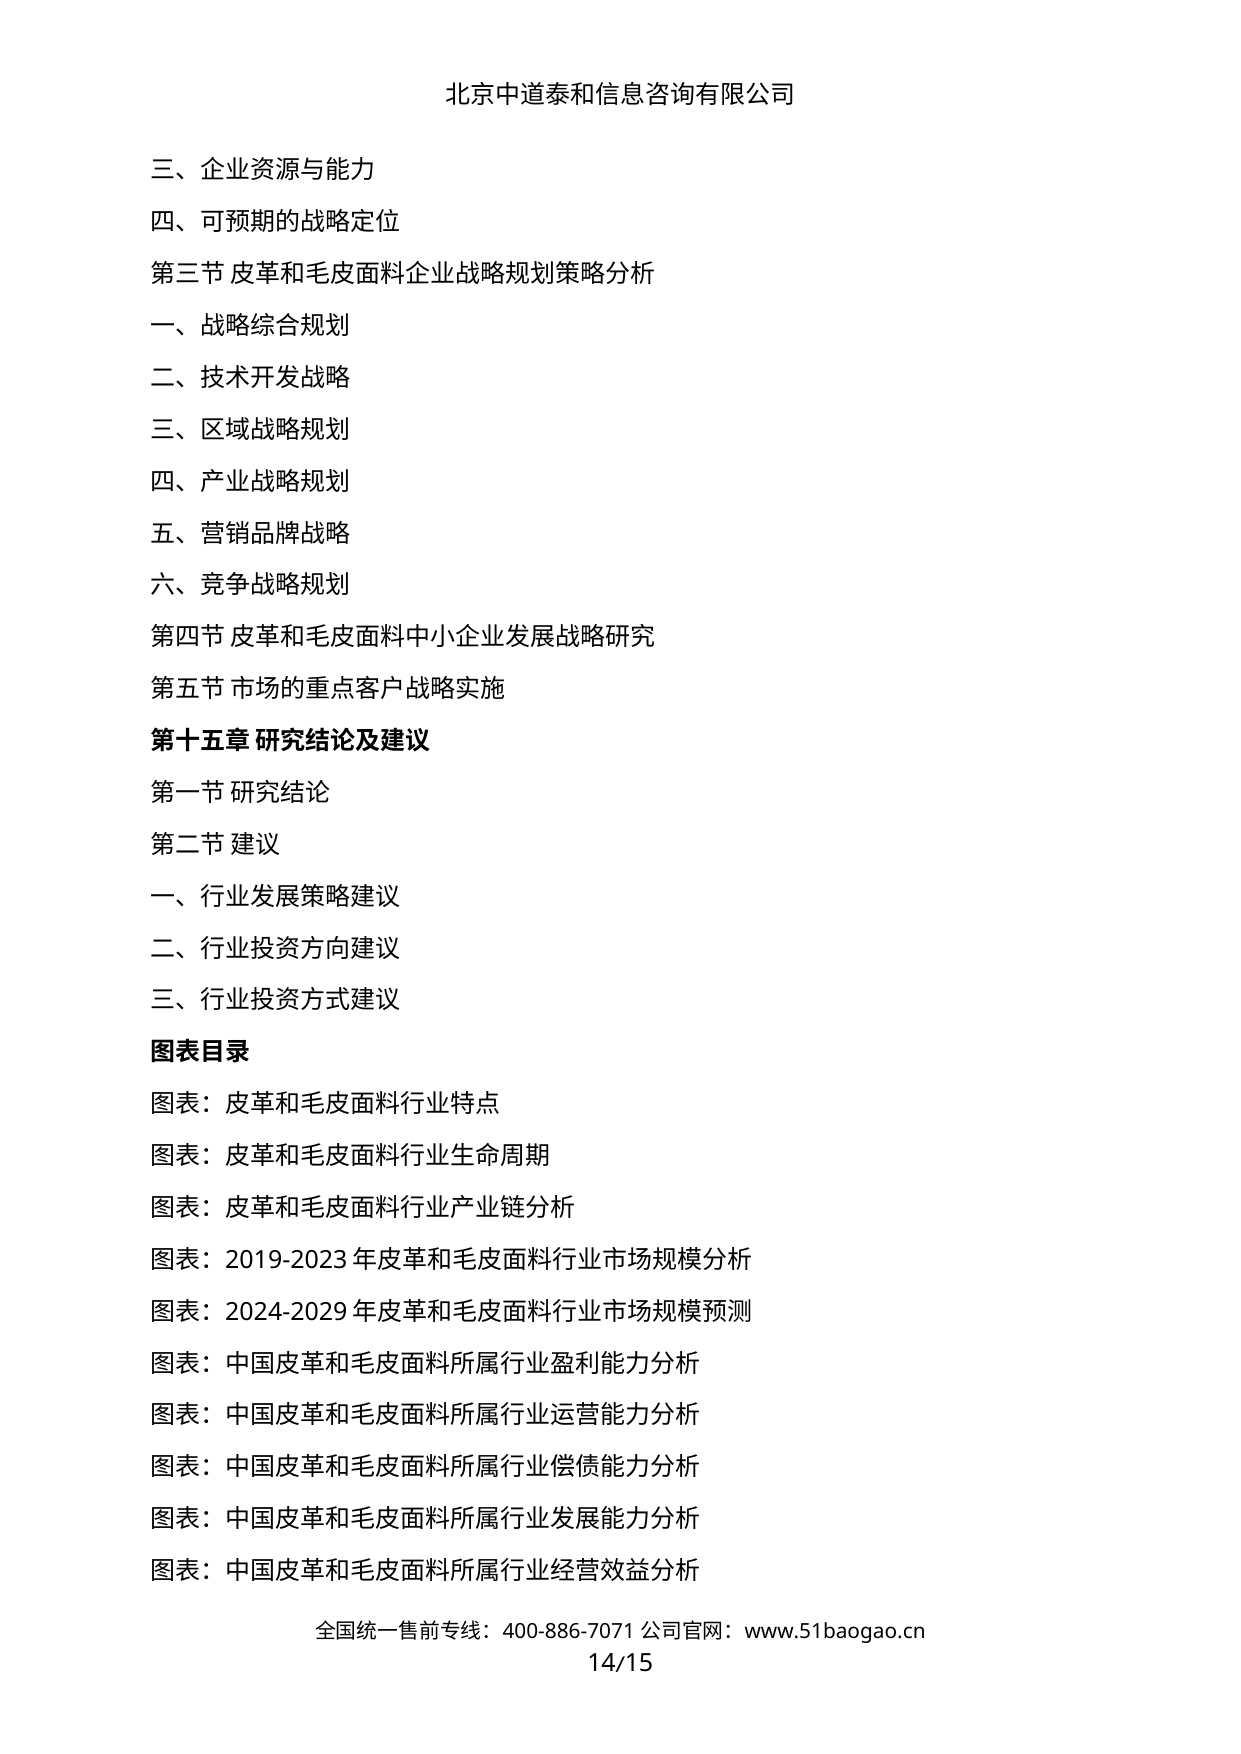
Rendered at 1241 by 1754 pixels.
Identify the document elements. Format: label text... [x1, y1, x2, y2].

text 四、可预期的战略定位 [150, 202, 1090, 238]
text 二、行业投资方向建议 [150, 928, 1090, 964]
text 三、行业投资方式建议 [150, 980, 1090, 1016]
text 第二节 建议 [150, 824, 1090, 861]
text 一、行业发展策略建议 [150, 876, 1090, 912]
text 图表：中国皮革和毛皮面料所属行业运营能力分析 [150, 1395, 1090, 1431]
text 第三节 皮革和毛皮面料企业战略规划策略分析 [150, 254, 1090, 290]
text 图表目录 [150, 1032, 1090, 1068]
text 一、战略综合规划 [150, 306, 1090, 342]
text 图表：皮革和毛皮面料行业特点 [150, 1084, 1090, 1120]
text 第五节 市场的重点客户战略实施 [150, 669, 1090, 705]
text 六、竞争战略规划 [150, 565, 1090, 601]
text 图表：中国皮革和毛皮面料所属行业盈利能力分析 [150, 1343, 1090, 1379]
text 图表：皮革和毛皮面料行业产业链分析 [150, 1187, 1090, 1224]
text 五、营销品牌战略 [150, 513, 1090, 549]
text 图表：2024-2029年皮革和毛皮面料行业市场规模预测 [150, 1291, 1090, 1327]
text 第四节 皮革和毛皮面料中小企业发展战略研究 [150, 617, 1090, 653]
text 图表：中国皮革和毛皮面料所属行业发展能力分析 [150, 1499, 1090, 1535]
text 图表：中国皮革和毛皮面料所属行业经营效益分析 [150, 1551, 1090, 1587]
text 二、技术开发战略 [150, 357, 1090, 394]
text 图表：2019-2023年皮革和毛皮面料行业市场规模分析 [150, 1239, 1090, 1276]
text 三、区域战略规划 [150, 409, 1090, 446]
text 图表：中国皮革和毛皮面料所属行业偿债能力分析 [150, 1447, 1090, 1483]
text 四、产业战略规划 [150, 461, 1090, 497]
text 图表：皮革和毛皮面料行业生命周期 [150, 1136, 1090, 1172]
text 第十五章 研究结论及建议 [150, 721, 1090, 757]
text 第一节 研究结论 [150, 772, 1090, 809]
text 三、企业资源与能力 [150, 150, 1090, 186]
